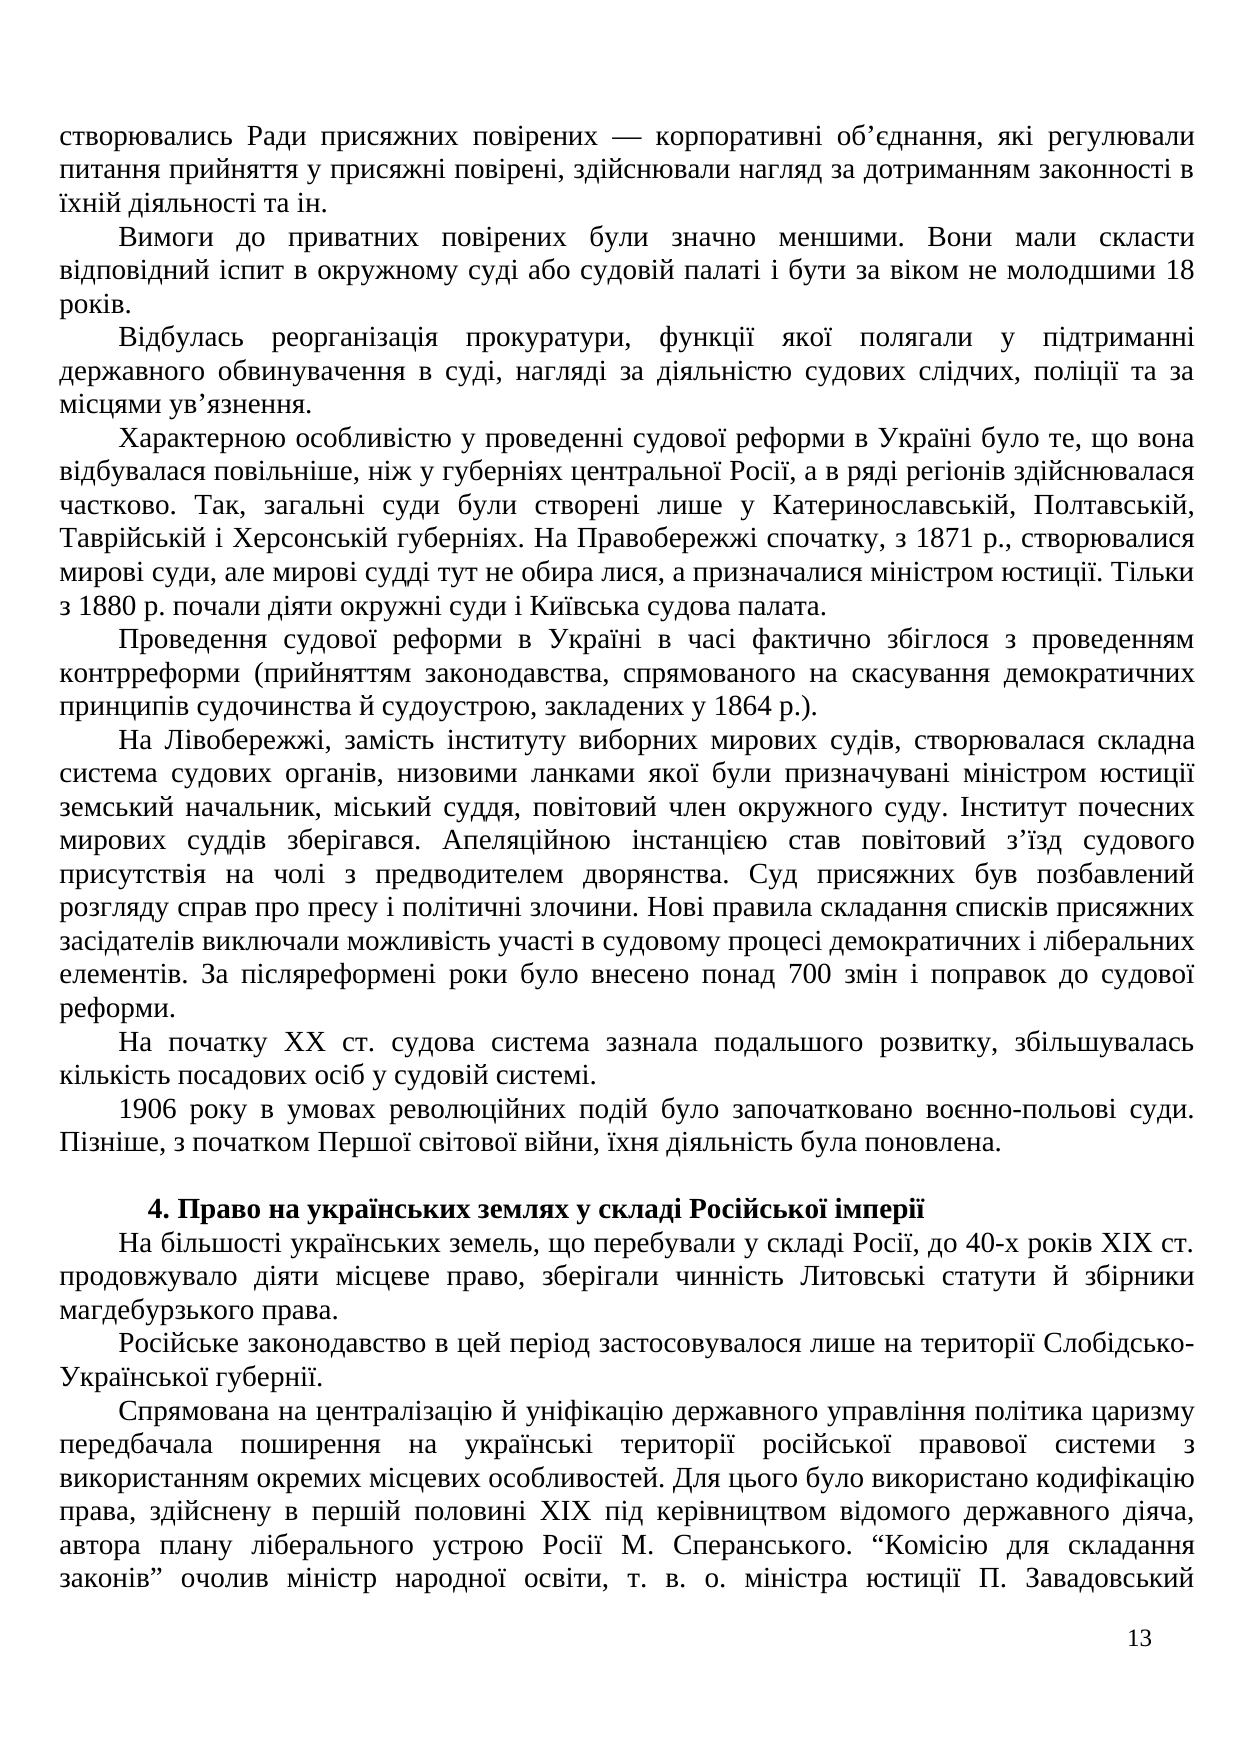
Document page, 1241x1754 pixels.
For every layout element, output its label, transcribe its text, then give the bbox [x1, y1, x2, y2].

text На початку ХХ ст. судова система зазнала подальшого розвитку, збільшувалась кількість посадових осіб у судовій системі. [59, 1024, 1196, 1091]
text На більшості українських земель, що перебували у складі Росії, до 40-х років ХІХ ст. продовжувало діяти місцеве право, зберігали чинність Литовські статути й збірники магдебурзького права. [59, 1225, 1196, 1326]
text Російське законодавство в цей період застосовувалося лише на території Слобідсько-Української губернії. [59, 1326, 1196, 1393]
text Відбулась реорганізація прокуратури, функції якої полягали у підтриманні державного обвинувачення в суді, нагляді за діяльністю судових слідчих, поліції та за місцями ув’язнення. [59, 319, 1196, 420]
list Право на українських землях у складі Російської імперії [148, 1191, 1196, 1225]
text Проведення судової реформи в Україні в часі фактично збіглося з проведенням контрреформи (прийняттям законодавства, спрямованого на скасування демократичних принципів судочинства й судоустрою, закладених у 1864 р.). [59, 621, 1196, 722]
text На Лівобережжі, замість інституту виборних мирових судів, створювалася складна система судових органів, низовими ланками якої були призначувані міністром юстиції земський начальник, міський суддя, повітовий член окружного суду. Інститут почесних мирових суддів зберігався. Апеляційною інстанцією став повітовий з’їзд судового присутствія на чолі з предводителем дворянства. Суд присяжних був позбавлений розгляду справ про пресу і політичні злочини. Нові правила складання списків присяжних засідателів виключали можливість участі в судовому процесі демократичних і ліберальних елементів. За післяреформені роки було внесено понад 700 змін і поправок до судової реформи. [59, 722, 1196, 1024]
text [59, 1393, 1196, 1594]
text Вимоги до приватних повірених були значно меншими. Вони мали скласти відповідний іспит в окружному суді або судовій палаті і бути за віком не молодшими 18 років. [59, 219, 1196, 319]
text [59, 118, 1196, 219]
text 1906 року в умовах революційних подій було започатковано воєнно-польові суди. Пізніше, з початком Першої світової війни, їхня діяльність була поновлена. [59, 1091, 1196, 1158]
text Характерною особливістю у проведенні судової реформи в Україні було те, що вона відбувалася повільніше, ніж у губерніях центральної Росії, а в ряді регіонів здійснювалася частково. Так, загальні суди були створені лише у Катеринославській, Полтавській, Таврійській і Херсонській губерніях. На Правобережжі спочатку, з 1871 р., створювалися мирові суди, але мирові судді тут не обира лися, а призначалися міністром юстиції. Тільки з 1880 р. почали діяти окружні суди і Київська судова палата. [59, 420, 1196, 621]
